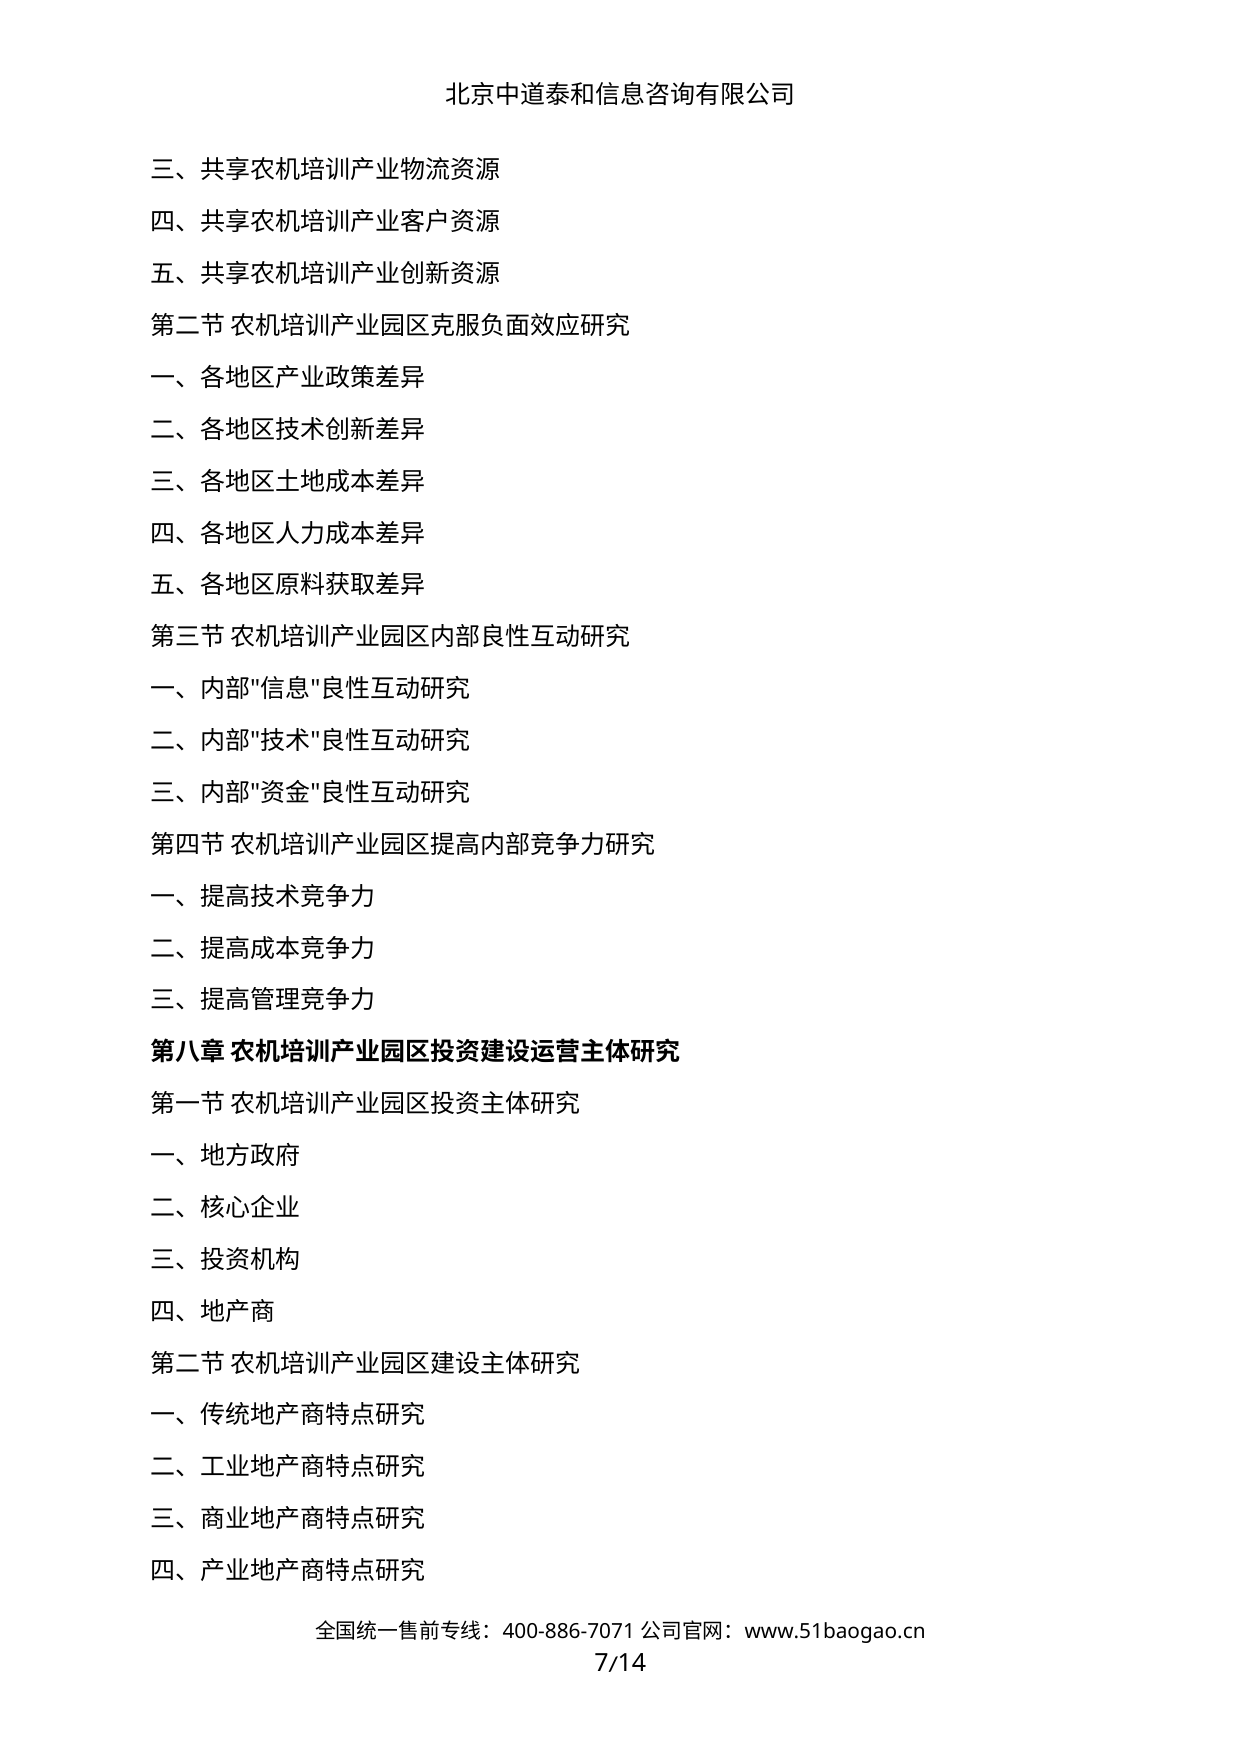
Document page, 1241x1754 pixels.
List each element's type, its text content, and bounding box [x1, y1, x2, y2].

text 第四节 农机培训产业园区提高内部竞争力研究 [150, 824, 1090, 861]
text 三、商业地产商特点研究 [150, 1499, 1090, 1535]
text 二、各地区技术创新差异 [150, 409, 1090, 446]
text 三、投资机构 [150, 1239, 1090, 1276]
text 一、提高技术竞争力 [150, 876, 1090, 912]
text 三、提高管理竞争力 [150, 980, 1090, 1016]
text 三、各地区土地成本差异 [150, 461, 1090, 497]
text 二、工业地产商特点研究 [150, 1447, 1090, 1483]
text 第二节 农机培训产业园区建设主体研究 [150, 1343, 1090, 1379]
text 四、各地区人力成本差异 [150, 513, 1090, 549]
text 四、产业地产商特点研究 [150, 1551, 1090, 1587]
text 二、提高成本竞争力 [150, 928, 1090, 964]
text 四、共享农机培训产业客户资源 [150, 202, 1090, 238]
text 第八章 农机培训产业园区投资建设运营主体研究 [150, 1032, 1090, 1068]
text 三、内部"资金"良性互动研究 [150, 772, 1090, 809]
text 第三节 农机培训产业园区内部良性互动研究 [150, 617, 1090, 653]
text 五、各地区原料获取差异 [150, 565, 1090, 601]
text 一、传统地产商特点研究 [150, 1395, 1090, 1431]
text 第一节 农机培训产业园区投资主体研究 [150, 1084, 1090, 1120]
text 一、地方政府 [150, 1136, 1090, 1172]
text 第二节 农机培训产业园区克服负面效应研究 [150, 306, 1090, 342]
text 四、地产商 [150, 1291, 1090, 1327]
text 三、共享农机培训产业物流资源 [150, 150, 1090, 186]
text 一、内部"信息"良性互动研究 [150, 669, 1090, 705]
text 一、各地区产业政策差异 [150, 357, 1090, 394]
text 二、内部"技术"良性互动研究 [150, 721, 1090, 757]
text 五、共享农机培训产业创新资源 [150, 254, 1090, 290]
text 二、核心企业 [150, 1187, 1090, 1224]
